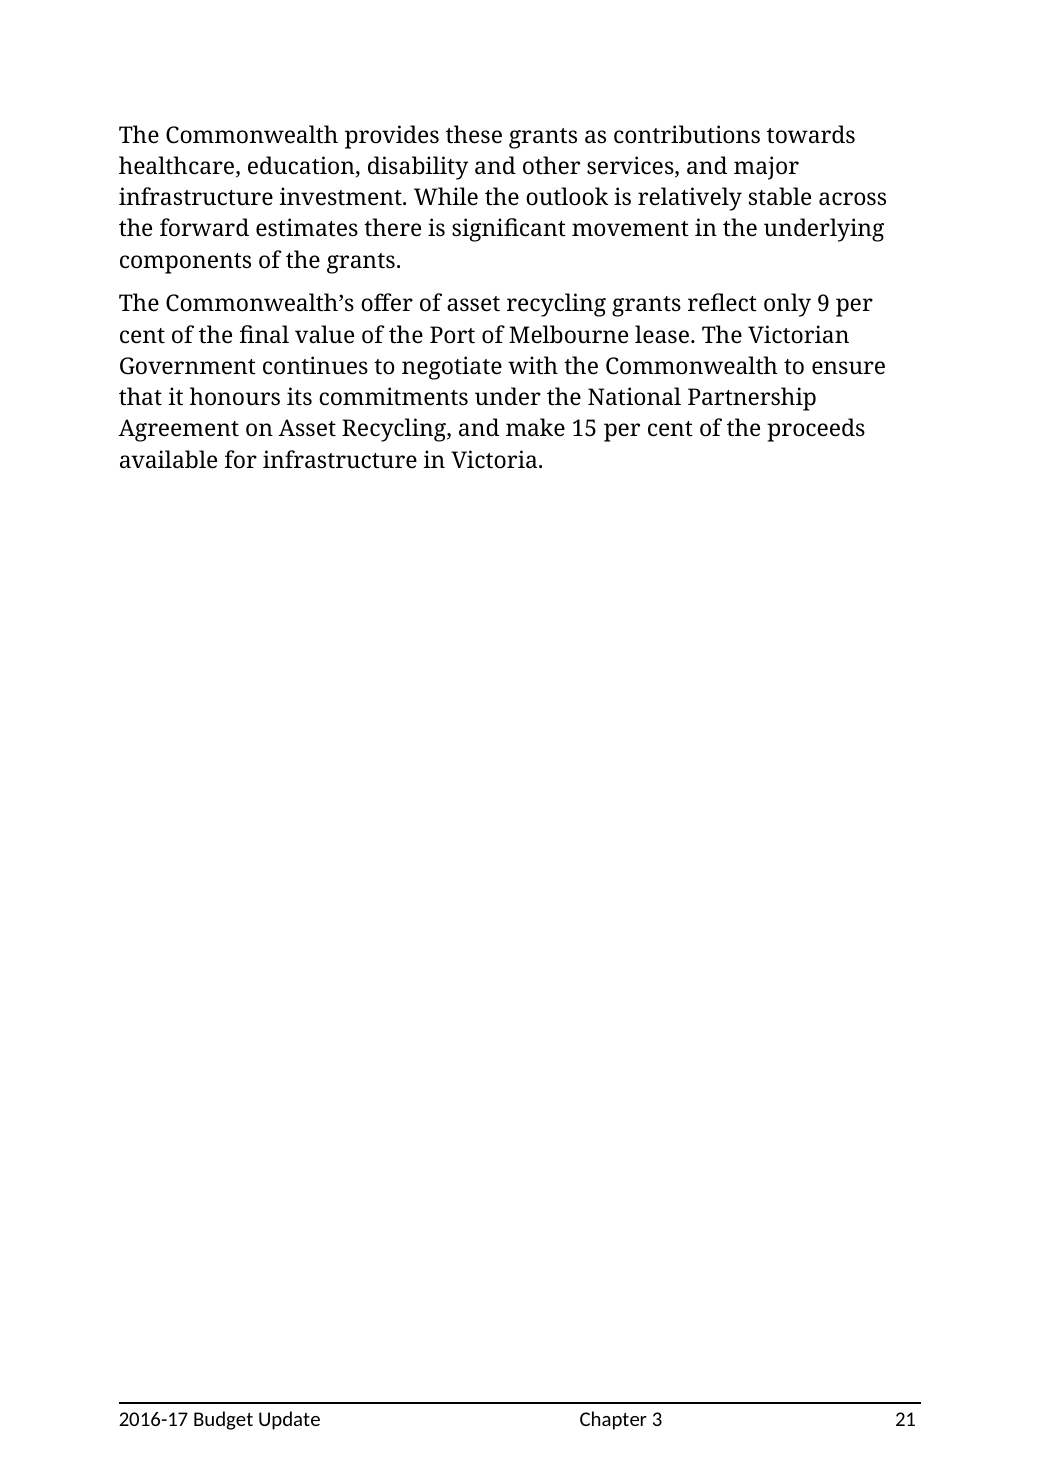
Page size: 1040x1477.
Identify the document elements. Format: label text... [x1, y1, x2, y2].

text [118, 118, 921, 275]
text The Commonwealth’s offer of asset recycling grants reflect only 9 per cent of the final value of the Port of Melbourne lease. The Victorian Government continues to negotiate with the Commonwealth to ensure that it honours its commitments under the National Partnership Agreement on Asset Recycling, and make 15 per cent of the proceeds available for infrastructure in Victoria. [118, 287, 921, 475]
